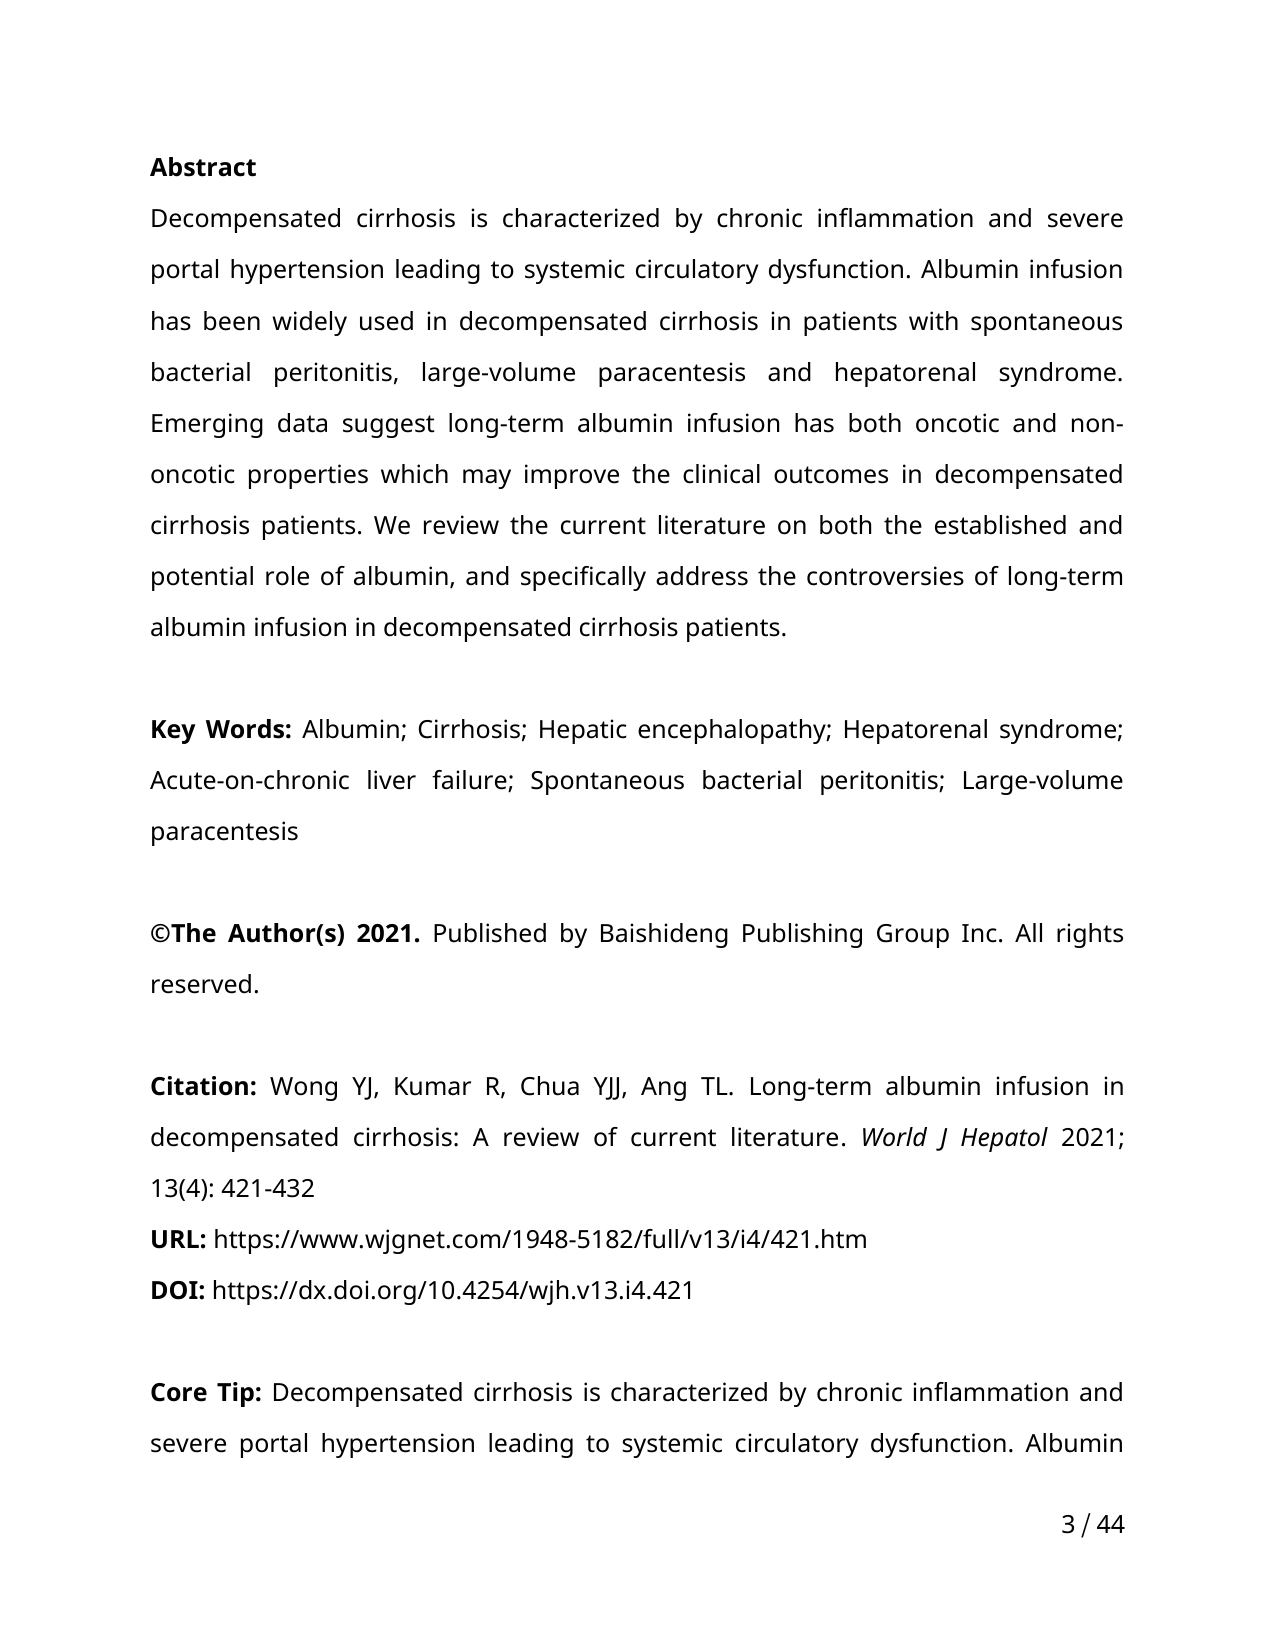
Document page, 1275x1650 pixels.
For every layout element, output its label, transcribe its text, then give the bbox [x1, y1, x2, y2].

text Citation: Wong YJ, Kumar R, Chua YJJ, Ang TL. Long-term albumin infusion in decompensated cirrhosis: A review of current literature. World J Hepatol 2021; 13(4): 421-432 [150, 1069, 1125, 1205]
text URL: https://www.wjgnet.com/1948-5182/full/v13/i4/421.htm [150, 1222, 1125, 1256]
text Decompensated cirrhosis is characterized by chronic inflammation and severe portal hypertension leading to systemic circulatory dysfunction. Albumin infusion has been widely used in decompensated cirrhosis in patients with spontaneous bacterial peritonitis, large-volume paracentesis and hepatorenal syndrome. Emerging data suggest long-term albumin infusion has both oncotic and non-oncotic properties which may improve the clinical outcomes in decompensated cirrhosis patients. We review the current literature on both the established and potential role of albumin, and specifically address the controversies of long-term albumin infusion in decompensated cirrhosis patients. [150, 201, 1125, 643]
text ©The Author(s) 2021. Published by Baishideng Publishing Group Inc. All rights reserved. [150, 916, 1125, 1001]
text DOI: https://dx.doi.org/10.4254/wjh.v13.i4.421 [150, 1273, 1125, 1307]
text Abstract [150, 150, 1125, 184]
text Key Words: Albumin; Cirrhosis; Hepatic encephalopathy; Hepatorenal syndrome; Acute-on-chronic liver failure; Spontaneous bacterial peritonitis; Large-volume paracentesis [150, 711, 1125, 848]
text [150, 1375, 1125, 1460]
